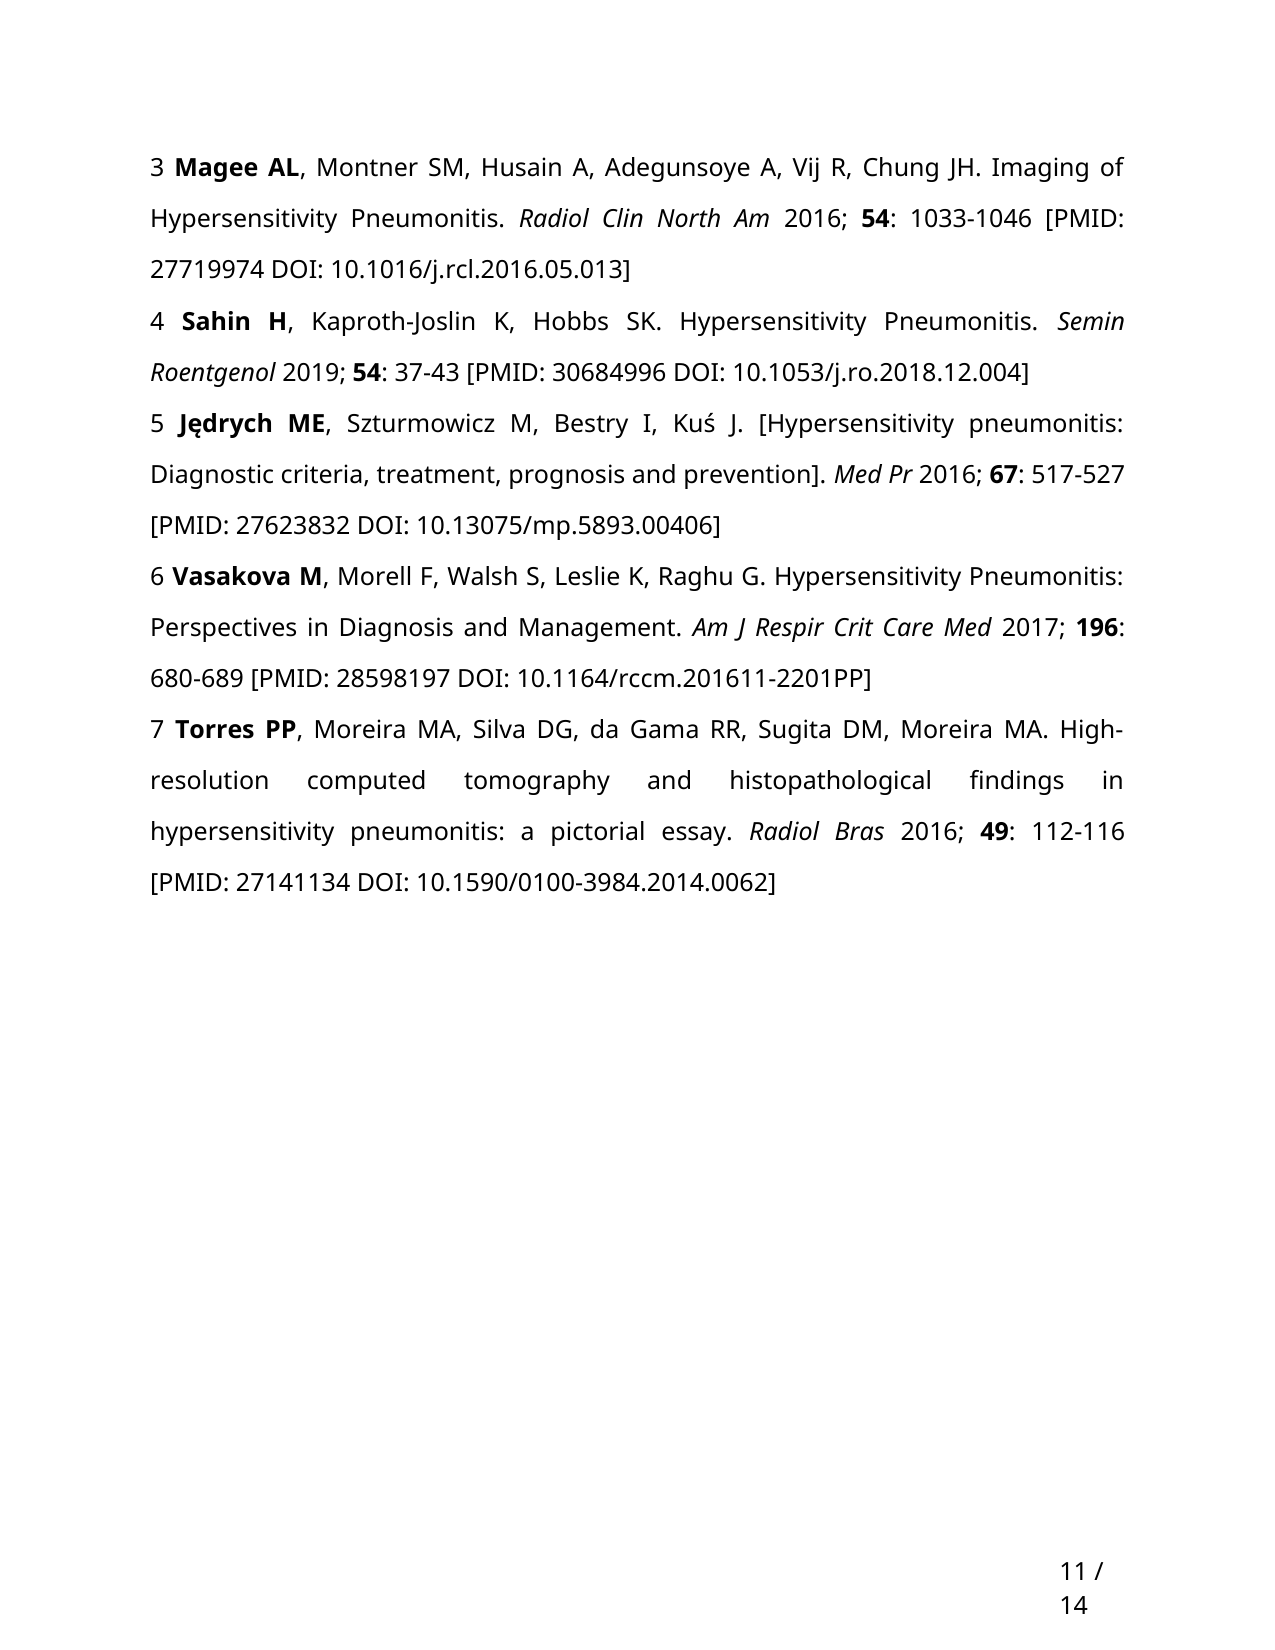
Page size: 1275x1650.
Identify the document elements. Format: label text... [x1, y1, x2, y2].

text 3 Magee AL, Montner SM, Husain A, Adegunsoye A, Vij R, Chung JH. Imaging of Hypersensitivity Pneumonitis. Radiol Clin North Am 2016; 54: 1033-1046 [PMID: 27719974 DOI: 10.1016/j.rcl.2016.05.013] [150, 150, 1125, 286]
text 7 Torres PP, Moreira MA, Silva DG, da Gama RR, Sugita DM, Moreira MA. High-resolution computed tomography and histopathological findings in hypersensitivity pneumonitis: a pictorial essay. Radiol Bras 2016; 49: 112-116 [PMID: 27141134 DOI: 10.1590/0100-3984.2014.0062] [150, 711, 1125, 899]
text 6 Vasakova M, Morell F, Walsh S, Leslie K, Raghu G. Hypersensitivity Pneumonitis: Perspectives in Diagnosis and Management. Am J Respir Crit Care Med 2017; 196: 680-689 [PMID: 28598197 DOI: 10.1164/rccm.201611-2201PP] [150, 558, 1125, 694]
text 4 Sahin H, Kaproth-Joslin K, Hobbs SK. Hypersensitivity Pneumonitis. Semin Roentgenol 2019; 54: 37-43 [PMID: 30684996 DOI: 10.1053/j.ro.2018.12.004] [150, 303, 1125, 388]
text 5 Jędrych ME, Szturmowicz M, Bestry I, Kuś J. [Hypersensitivity pneumonitis: Diagnostic criteria, treatment, prognosis and prevention]. Med Pr 2016; 67: 517-527 [PMID: 27623832 DOI: 10.13075/mp.5893.00406] [150, 405, 1125, 541]
